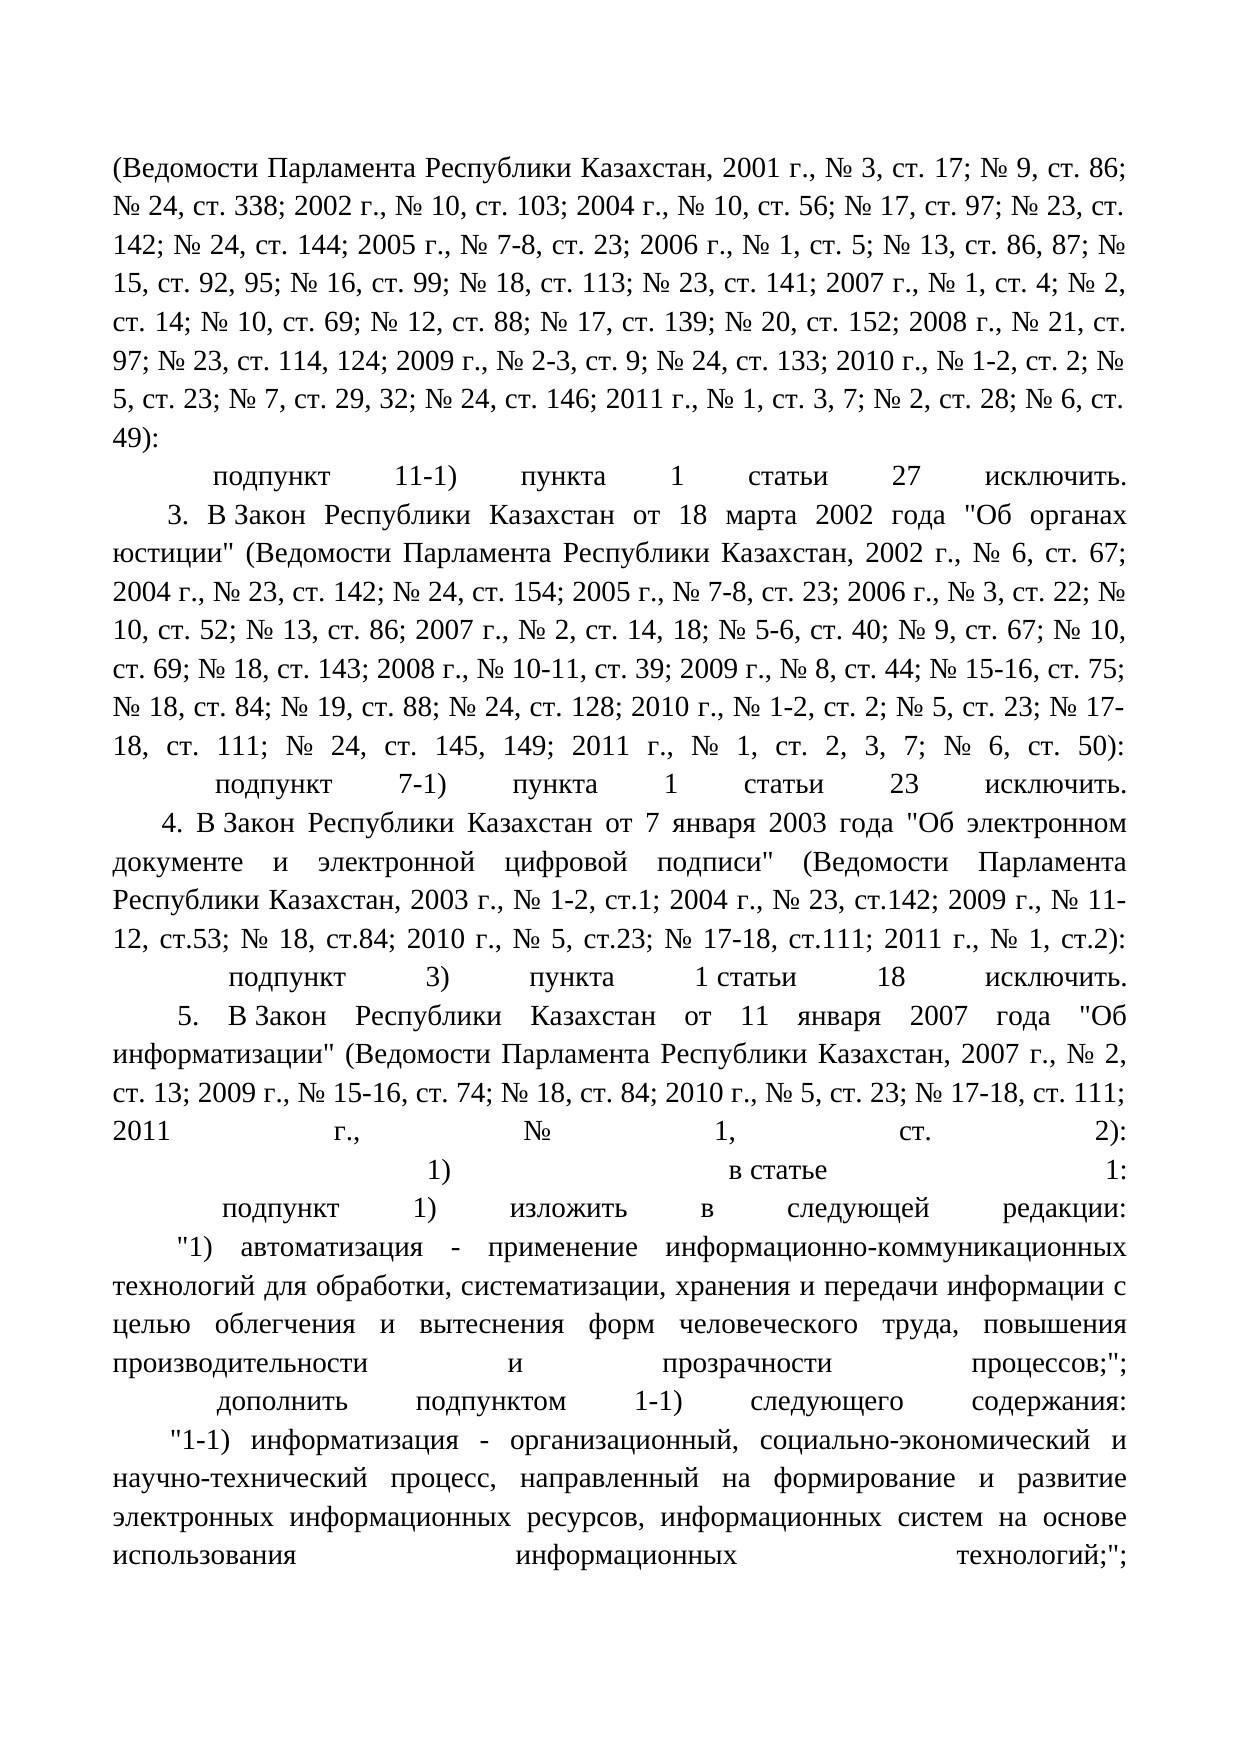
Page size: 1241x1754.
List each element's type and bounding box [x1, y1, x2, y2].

text [112, 150, 1128, 1571]
